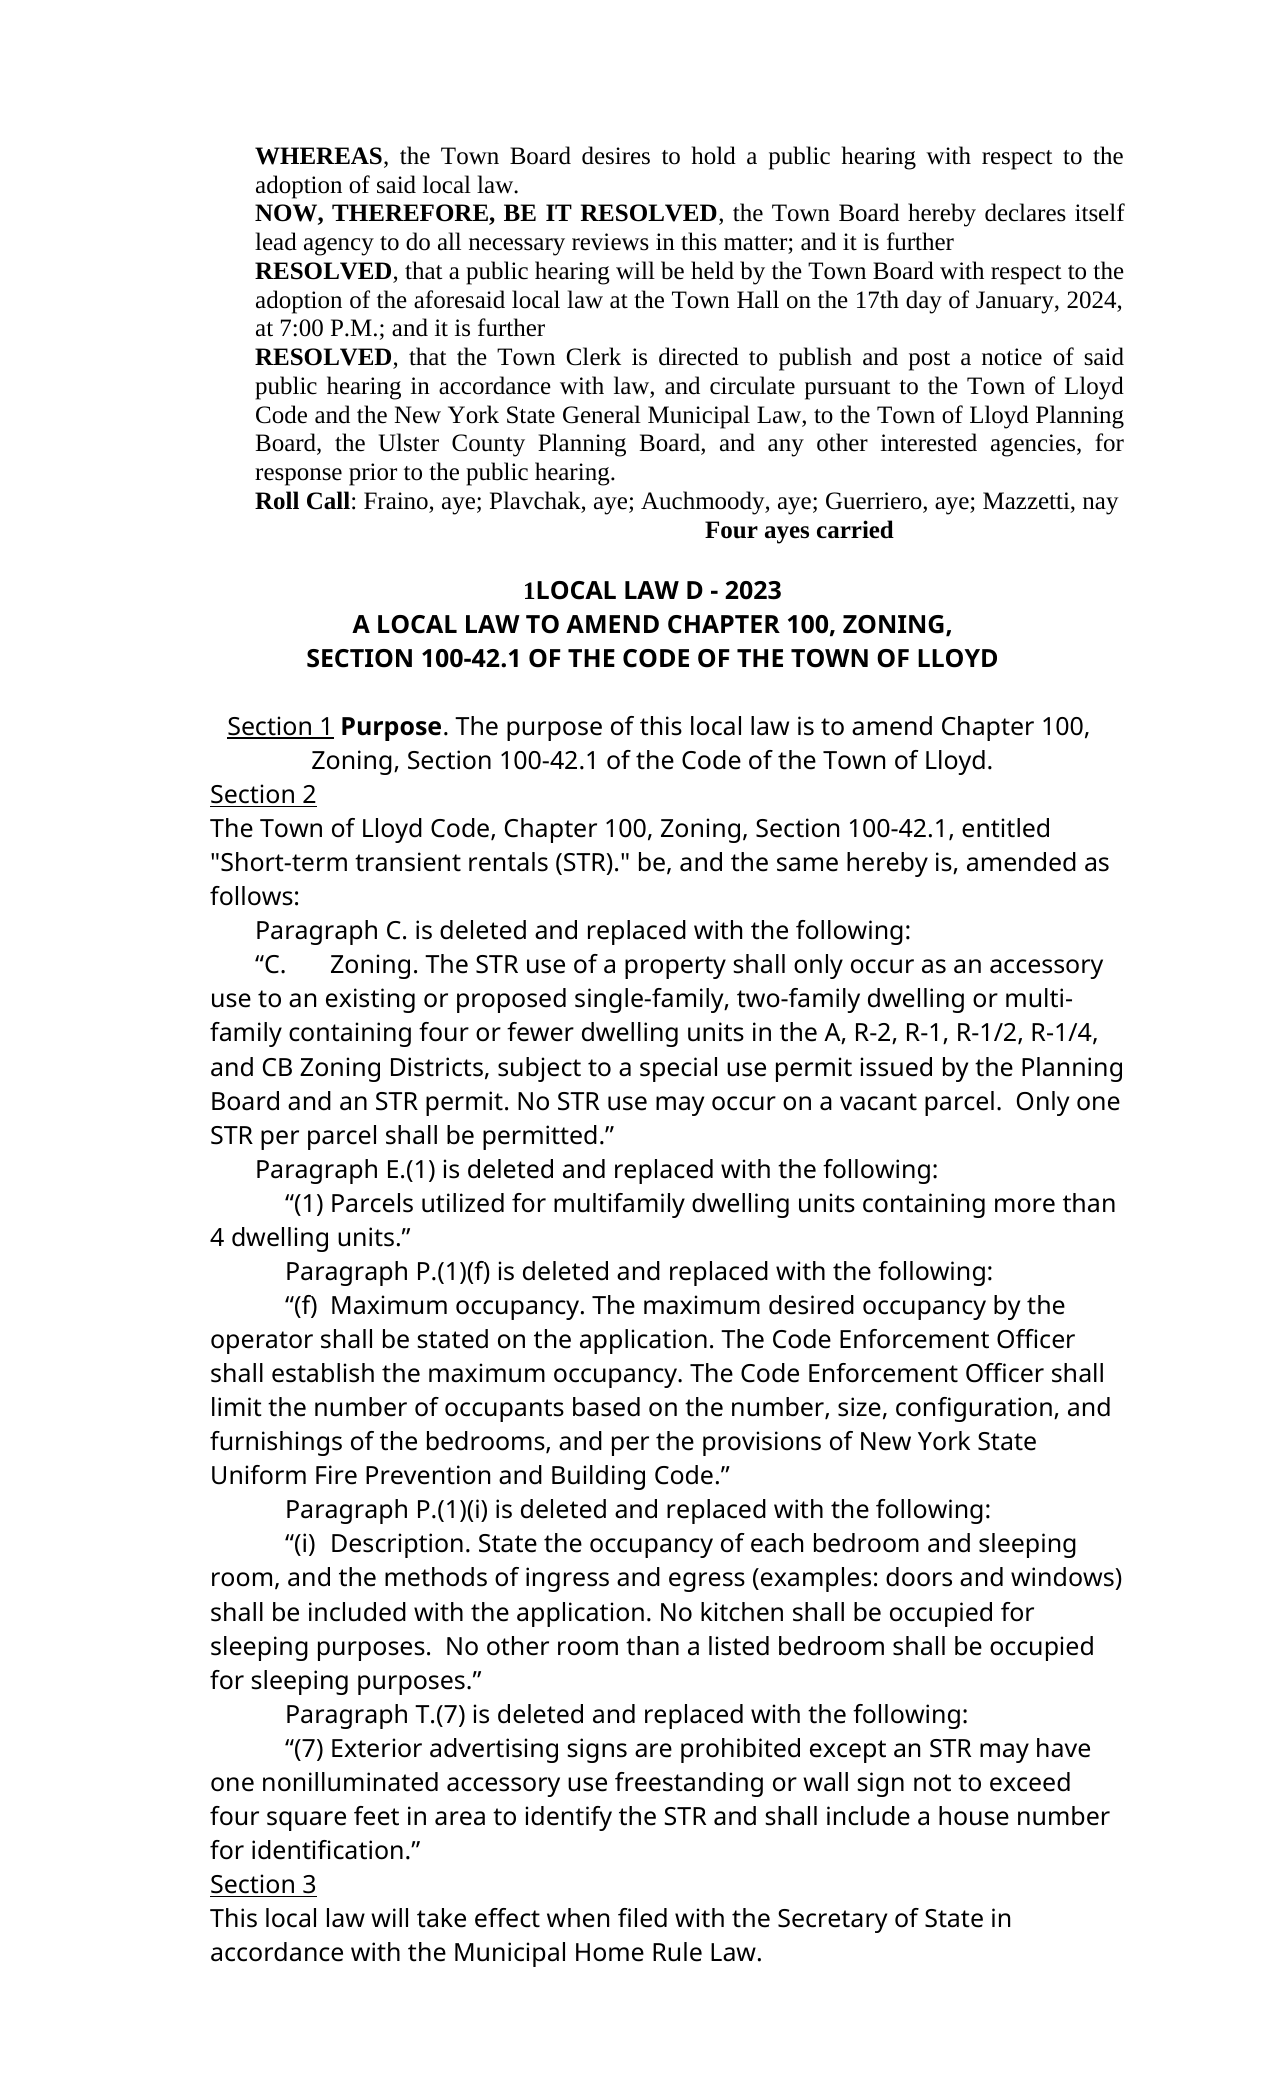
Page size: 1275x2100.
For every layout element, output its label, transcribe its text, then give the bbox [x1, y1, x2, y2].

text “C. Zoning. The STR use of a property shall only occur as an accessory use to an existing or proposed single-family, two-family dwelling or multi-family containing four or fewer dwelling units in the A, R-2, R-1, R-1/2, R-1/4, and CB Zoning Districts, subject to a special use permit issued by the Planning Board and an STR permit. No STR use may occur on a vacant parcel. Only one STR per parcel shall be permitted.” [210, 947, 1125, 1151]
text “(1) Parcels utilized for multifamily dwelling units containing more than 4 dwelling units.” [210, 1185, 1125, 1253]
text Paragraph P.(1)(f) is deleted and replaced with the following: [210, 1253, 1125, 1288]
text Section 3 [210, 1867, 1125, 1901]
text This local law will take effect when filed with the Secretary of State in accordance with the Municipal Home Rule Law. [210, 1901, 1125, 1969]
list Four ayes carried [630, 515, 1125, 543]
text The Town of Lloyd Code, Chapter 100, Zoning, Section 100-42.1, entitled "Short-term transient rentals (STR)." be, and the same hereby is, amended as follows: [210, 811, 1125, 913]
text WHEREAS, the Town Board desires to hold a public hearing with respect to the adoption of said local law. [255, 141, 1125, 198]
text “(i) Description. State the occupancy of each bedroom and sleeping room, and the methods of ingress and egress (examples: doors and windows) shall be included with the application. No kitchen shall be occupied for sleeping purposes. No other room than a listed bedroom shall be occupied for sleeping purposes.” [210, 1526, 1125, 1696]
text SECTION 100-42.1 OF THE CODE OF THE TOWN OF LLOYD [180, 640, 1125, 674]
text “(7) Exterior advertising signs are prohibited except an STR may have one nonilluminated accessory use freestanding or wall sign not to exceed four square feet in area to identify the STR and shall include a house number for identification.” [210, 1730, 1125, 1867]
text RESOLVED, that a public hearing will be held by the Town Board with respect to the adoption of the aforesaid local law at the Town Hall on the 17th day of January, 2024, at 7:00 P.M.; and it is further [255, 256, 1125, 342]
text Paragraph P.(1)(i) is deleted and replaced with the following: [210, 1492, 1125, 1526]
text Paragraph T.(7) is deleted and replaced with the following: [210, 1696, 1125, 1730]
text “(f) Maximum occupancy. The maximum desired occupancy by the operator shall be stated on the application. The Code Enforcement Officer shall establish the maximum occupancy. The Code Enforcement Officer shall limit the number of occupants based on the number, size, configuration, and furnishings of the bedrooms, and per the provisions of New York State Uniform Fire Prevention and Building Code.” [210, 1288, 1125, 1492]
text LOCAL LAW D - 2023 [180, 572, 1125, 606]
text Paragraph E.(1) is deleted and replaced with the following: [210, 1151, 1125, 1185]
text Section 1 Purpose. The purpose of this local law is to amend Chapter 100, Zoning, Section 100-42.1 of the Code of the Town of Lloyd. [180, 708, 1125, 777]
text Paragraph C. is deleted and replaced with the following: [210, 913, 1125, 947]
text Section 2 [210, 777, 1125, 811]
text A LOCAL LAW TO AMEND CHAPTER 100, ZONING, [180, 606, 1125, 640]
list Roll Call: Fraino, aye; Plavchak, aye; Auchmoody, aye; Guerriero, aye; Mazzetti, nay [255, 486, 1125, 515]
text RESOLVED, that the Town Clerk is directed to publish and post a notice of said public hearing in accordance with law, and circulate pursuant to the Town of Lloyd Code and the New York State General Municipal Law, to the Town of Lloyd Planning Board, the Ulster County Planning Board, and any other interested agencies, for response prior to the public hearing. [255, 342, 1125, 486]
text NOW, THEREFORE, BE IT RESOLVED, the Town Board hereby declares itself lead agency to do all necessary reviews in this matter; and it is further [255, 198, 1125, 256]
